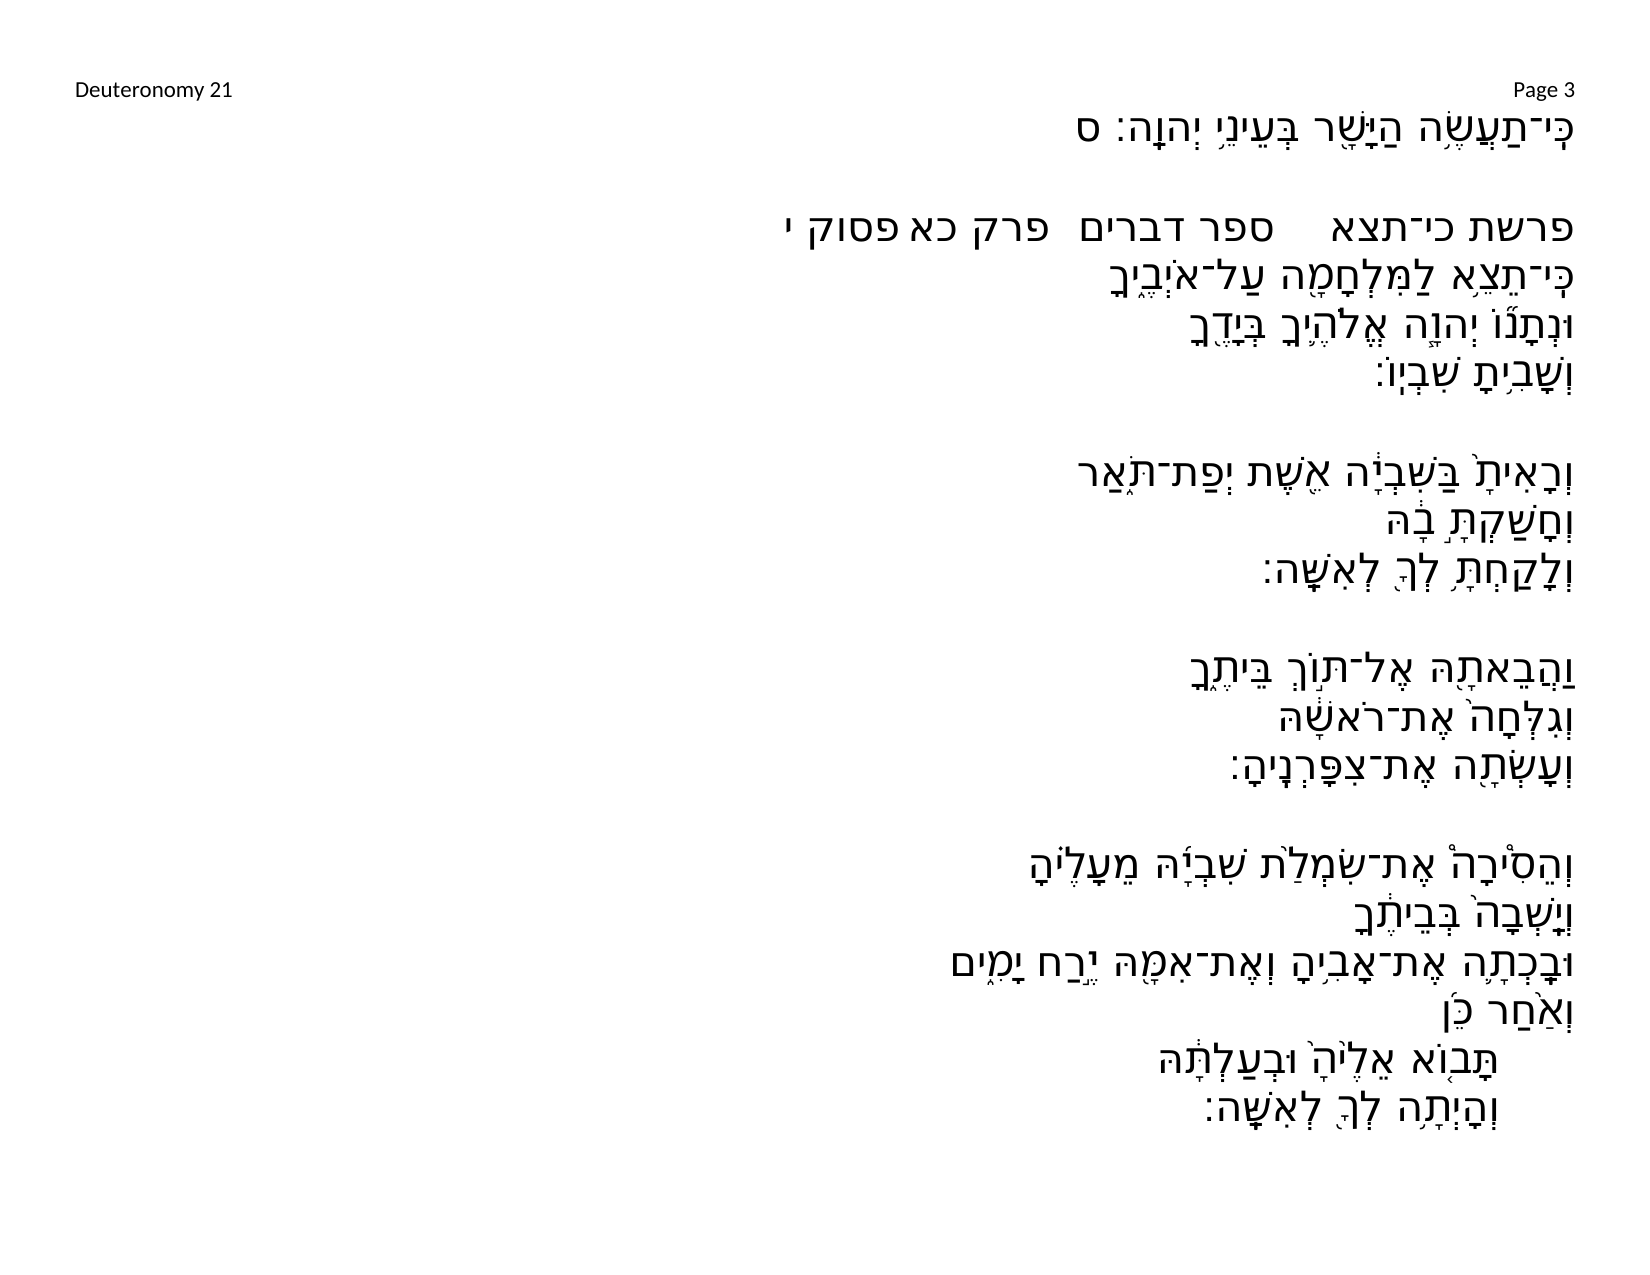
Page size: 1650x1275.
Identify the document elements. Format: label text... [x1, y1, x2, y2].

text וּבָֽכְתָ֛ה אֶת־אָבִ֥יהָ וְאֶת־אִמָּ֖הּ יֶ֣רַח יָמִ֑ים [75, 937, 1575, 986]
text וַהֲבֵאתָ֖הּ אֶל־תּ֣וֹךְ בֵּיתֶ֑ךָ [75, 644, 1575, 692]
text וְגִלְּחָה֙ אֶת־רֹאשָׁ֔הּ [75, 692, 1575, 741]
text וְהָיְתָ֥ה לְךָ֖ לְאִשָּֽׁה׃ [75, 1083, 1575, 1132]
text פרשת כי־תצא ספר דברים פרק כא פסוק י [75, 202, 1575, 251]
text וְאַ֨חַר כֵּ֜ן [75, 986, 1575, 1034]
text וְלָקַחְתָּ֥ לְךָ֖ לְאִשָּֽׁה׃ [75, 544, 1575, 593]
text וְשָׁבִ֥יתָ שִׁבְיֽוֹ׃ [75, 348, 1575, 397]
text וְהֵסִ֩ירָה֩ אֶת־שִׂמְלַ֨ת שִׁבְיָ֜הּ מֵעָלֶ֗יהָ [75, 840, 1575, 889]
text כִּֽי־תַעֲשֶׂ֥ה הַיָּשָׁ֖ר בְּעֵינֵ֥י יְהוָֽה׃ ס [75, 103, 1575, 152]
text וְרָאִיתָ֙ בַּשִּׁבְיָ֔ה אֵ֖שֶׁת יְפַת־תֹּ֑אַר [75, 447, 1575, 496]
text וְעָשְׂתָ֖ה אֶת־צִפָּרְנֶֽיהָ׃ [75, 741, 1575, 789]
text וְחָשַׁקְתָּ֣ בָ֔הּ [75, 496, 1575, 544]
text תָּב֤וֹא אֵלֶ֙יהָ֙ וּבְעַלְתָּ֔הּ [75, 1034, 1575, 1083]
text כִּֽי־תֵצֵ֥א לַמִּלְחָמָ֖ה עַל־אֹיְבֶ֑יךָ [75, 251, 1575, 299]
text וְיָֽשְׁבָה֙ בְּבֵיתֶ֔ךָ [75, 889, 1575, 937]
text וּנְתָנ֞וֹ יְהוָ֧ה אֱלֹהֶ֛יךָ בְּיָדֶ֖ךָ [75, 299, 1575, 348]
